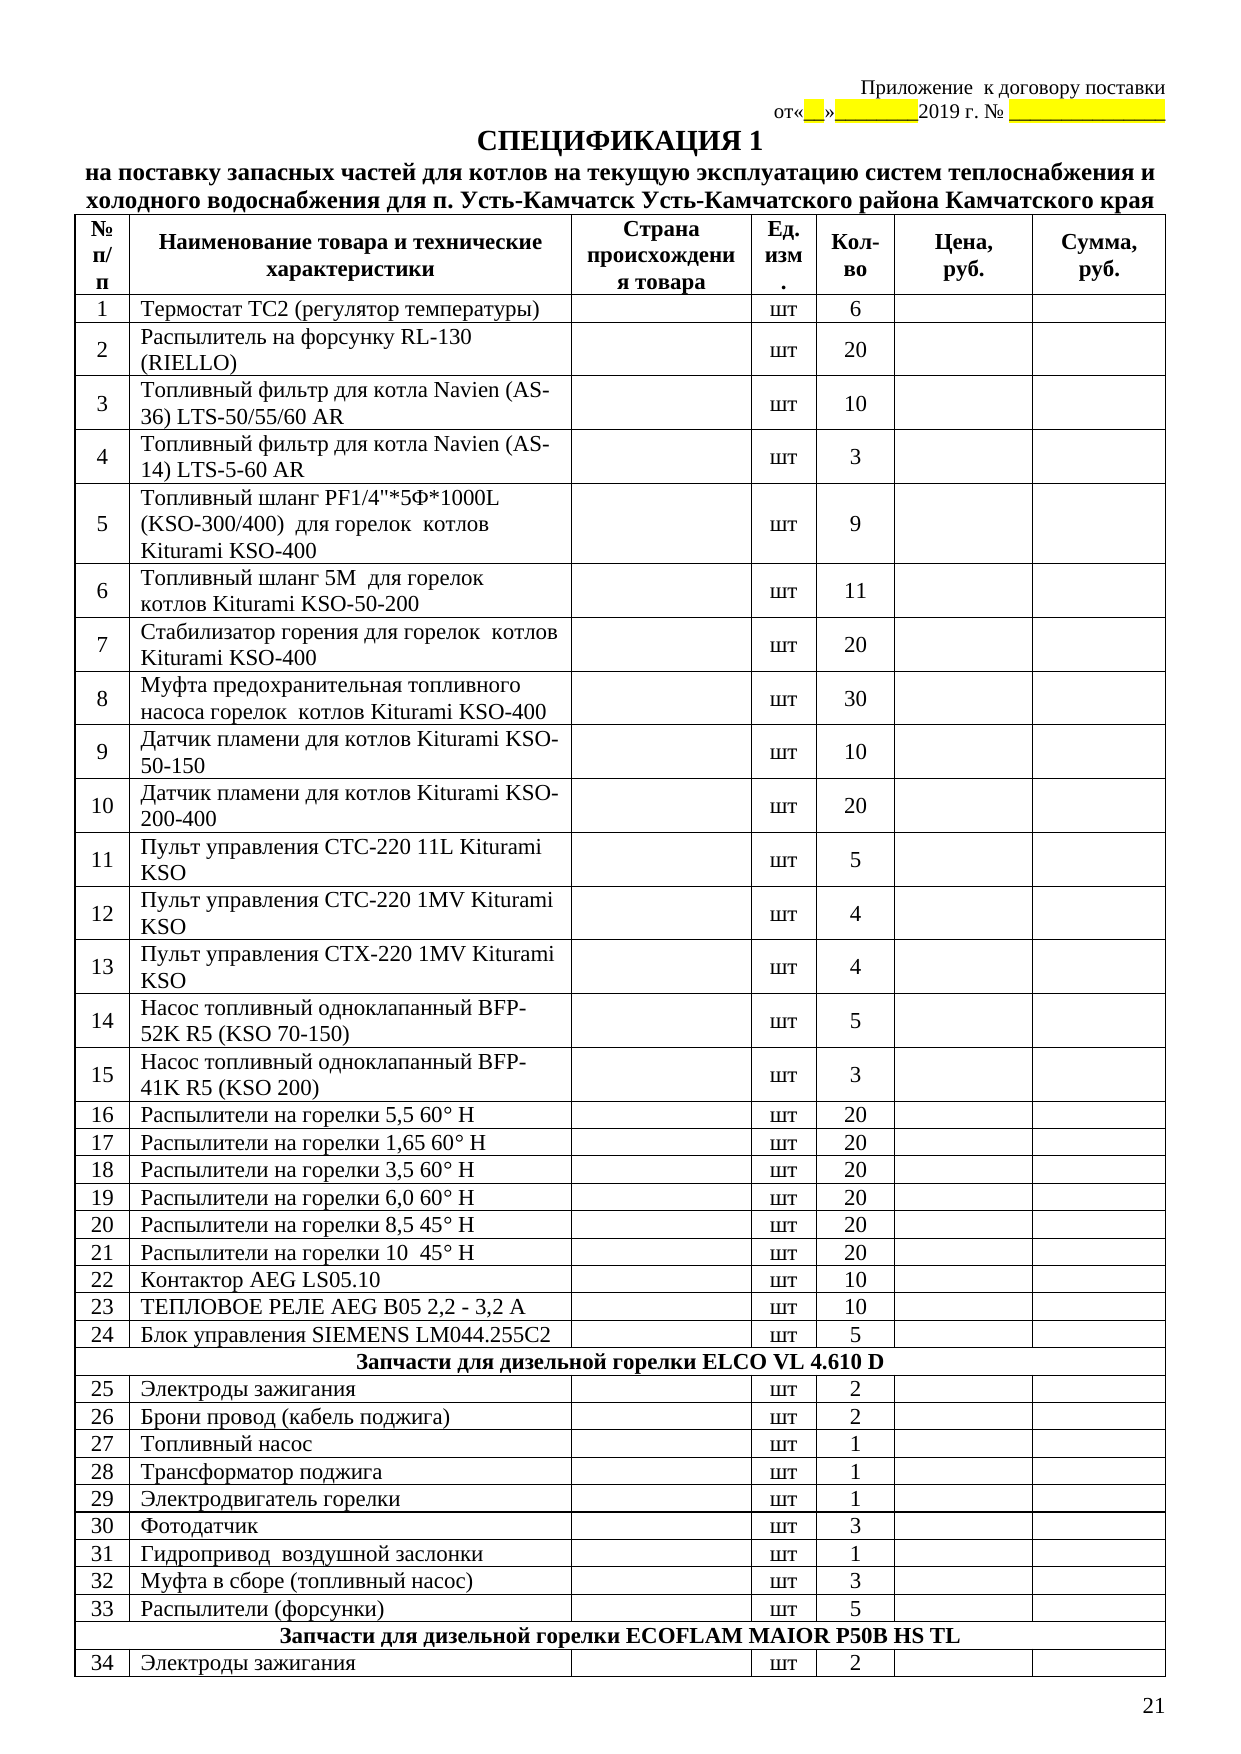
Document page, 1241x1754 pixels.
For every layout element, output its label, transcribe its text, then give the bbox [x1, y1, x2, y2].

table_cell Контактор AEG LS05.10 [130, 1266, 571, 1292]
table_cell [572, 1102, 751, 1128]
table_cell [1033, 725, 1165, 778]
table_cell 20 [76, 1211, 129, 1237]
table_header Цена, руб. [895, 215, 1032, 294]
table_cell шт [752, 1239, 816, 1265]
table_cell 5 [76, 484, 129, 563]
table_cell шт [752, 994, 816, 1047]
table_cell 11 [817, 564, 894, 617]
table_cell 25 [76, 1376, 129, 1402]
text от«__»________2019 г. № _______________ [75, 99, 804, 123]
table_cell 20 [817, 779, 894, 832]
table_cell [572, 1430, 751, 1457]
table_header Ед. изм. [752, 215, 816, 294]
table_cell 2 [817, 1650, 894, 1676]
table_cell 20 [817, 1239, 894, 1265]
table_cell [572, 1156, 751, 1183]
table_cell Запчасти для дизельной горелки ELCO VL 4.610 D [76, 1348, 1165, 1374]
table_cell [895, 1156, 1032, 1183]
table_cell [572, 1239, 751, 1265]
table_cell 33 [76, 1595, 129, 1621]
table_cell 10 [817, 725, 894, 778]
table_cell [895, 1513, 1032, 1539]
table_cell [895, 1458, 1032, 1484]
table_cell Распылители на горелки 5,5 60° H [130, 1102, 571, 1128]
table_cell [895, 1048, 1032, 1101]
table_cell [572, 1048, 751, 1101]
table_cell шт [752, 1293, 816, 1320]
table_cell 29 [76, 1485, 129, 1511]
table_cell [895, 1239, 1032, 1265]
table_cell [1033, 1458, 1165, 1484]
table_cell Муфта в сборе (топливный насос) [130, 1567, 571, 1594]
table_cell [895, 833, 1032, 886]
table_cell [1033, 295, 1165, 322]
table_cell 32 [76, 1567, 129, 1594]
table_cell 3 [76, 376, 129, 429]
table_header Сумма, руб. [1033, 215, 1165, 294]
table_cell [895, 323, 1032, 375]
table_cell Пульт управления СТС-220 11L Kiturami KSO [130, 833, 571, 886]
table_cell Брони провод (кабель поджига) [130, 1403, 571, 1429]
table_cell шт [752, 1513, 816, 1539]
table_cell шт [752, 1129, 816, 1155]
table_cell шт [752, 1430, 816, 1457]
table_cell 24 [76, 1321, 129, 1347]
table_cell 1 [817, 1458, 894, 1484]
table_cell 4 [817, 940, 894, 993]
table_cell [572, 1513, 751, 1539]
table_cell [572, 725, 751, 778]
table_cell шт [752, 564, 816, 617]
table_header Страна происхождения товара [572, 215, 751, 294]
table_cell Топливный шланг 5М для горелок котлов Kiturami KSO-50-200 [130, 564, 571, 617]
table_cell 5 [817, 833, 894, 886]
table_cell Электродвигатель горелки [130, 1485, 571, 1511]
table_cell [895, 1650, 1032, 1676]
table_cell [572, 1184, 751, 1210]
table_cell [1033, 672, 1165, 724]
table_cell шт [752, 376, 816, 429]
table_cell шт [752, 1403, 816, 1429]
table_cell [895, 1102, 1032, 1128]
table_header № п/п [76, 215, 129, 294]
table_cell [572, 295, 751, 322]
table_cell [1033, 1403, 1165, 1429]
table_cell [572, 1376, 751, 1402]
table_cell шт [752, 779, 816, 832]
table_cell шт [752, 1266, 816, 1292]
table_cell 20 [817, 1211, 894, 1237]
table_cell [572, 1567, 751, 1594]
table_cell [1033, 618, 1165, 671]
table_cell 4 [817, 887, 894, 939]
table_cell шт [752, 1211, 816, 1237]
table_cell [1033, 1266, 1165, 1292]
table_cell Датчик пламени для котлов Kiturami KSO-200-400 [130, 779, 571, 832]
table_cell [895, 1293, 1032, 1320]
table_cell 26 [76, 1403, 129, 1429]
table_cell 1 [817, 1430, 894, 1457]
table_cell 1 [76, 295, 129, 322]
table_cell 3 [817, 1513, 894, 1539]
table_cell [1033, 1048, 1165, 1101]
table_cell [895, 484, 1032, 563]
table_cell [572, 1595, 751, 1621]
table_cell [572, 323, 751, 375]
table_cell [572, 1403, 751, 1429]
table_cell Блок управления SIEMENS LM044.255C2 [130, 1321, 571, 1347]
table_cell [1033, 323, 1165, 375]
table_cell Насос топливный одноклапанный BFP-52K R5 (KSO 70-150) [130, 994, 571, 1047]
table_cell Стабилизатор горения для горелок котлов Kiturami KSO-400 [130, 618, 571, 671]
table_cell 20 [817, 1156, 894, 1183]
table_cell шт [752, 1540, 816, 1566]
table_cell [572, 1485, 751, 1511]
table_cell [895, 1430, 1032, 1457]
table_cell шт [752, 1321, 816, 1347]
table_cell [1033, 1102, 1165, 1128]
table_cell [895, 1540, 1032, 1566]
table_cell [1033, 1184, 1165, 1210]
text Приложение к договору поставки [75, 75, 1165, 99]
table_cell Электроды зажигания [130, 1650, 571, 1676]
table_cell [572, 1266, 751, 1292]
table_cell Электроды зажигания [130, 1376, 571, 1402]
table_cell [895, 618, 1032, 671]
table_cell 3 [817, 1048, 894, 1101]
table_cell Распылители на горелки 6,0 60° H [130, 1184, 571, 1210]
table_cell 20 [817, 618, 894, 671]
table_cell [572, 779, 751, 832]
table_cell Распылители на горелки 10 45° H [130, 1239, 571, 1265]
table_cell 10 [817, 1293, 894, 1320]
table_cell [1033, 1540, 1165, 1566]
table_cell 4 [76, 430, 129, 483]
table_cell Фотодатчик [130, 1513, 571, 1539]
table_cell [1033, 1211, 1165, 1237]
table_cell шт [752, 1376, 816, 1402]
table_cell Распылители (форсунки) [130, 1595, 571, 1621]
table_cell Распылители на горелки 3,5 60° H [130, 1156, 571, 1183]
table_cell [895, 672, 1032, 724]
table_cell 20 [817, 1184, 894, 1210]
table_cell шт [752, 1650, 816, 1676]
table_cell Запчасти для дизельной горелки ECOFLAM MAIOR P50B HS TL [76, 1622, 1165, 1648]
table_header Кол-во [817, 215, 894, 294]
table_cell [572, 672, 751, 724]
table_cell шт [752, 430, 816, 483]
table_cell [895, 725, 1032, 778]
table_cell [572, 564, 751, 617]
table_cell 20 [817, 323, 894, 375]
table_cell 22 [76, 1266, 129, 1292]
table_cell 21 [76, 1239, 129, 1265]
table_cell 9 [76, 725, 129, 778]
table_cell [1033, 940, 1165, 993]
table_cell [895, 295, 1032, 322]
table_cell шт [752, 1458, 816, 1484]
table_cell шт [752, 1102, 816, 1128]
table_cell Муфта предохранительная топливного насоса горелок котлов Kiturami KSO-400 [130, 672, 571, 724]
table_cell [895, 779, 1032, 832]
table_cell [572, 430, 751, 483]
table_cell 2 [817, 1376, 894, 1402]
table_cell 6 [817, 295, 894, 322]
table_cell 5 [817, 1595, 894, 1621]
table_cell 5 [817, 994, 894, 1047]
table_cell Насос топливный одноклапанный BFP-41K R5 (KSO 200) [130, 1048, 571, 1101]
table_cell Распылитель на форсунку RL-130 (RIELLO) [130, 323, 571, 375]
table_cell [895, 376, 1032, 429]
table_cell 3 [817, 1567, 894, 1594]
table_cell 23 [76, 1293, 129, 1320]
table_cell шт [752, 1595, 816, 1621]
table_cell 11 [76, 833, 129, 886]
table_cell 1 [817, 1540, 894, 1566]
table_cell шт [752, 672, 816, 724]
table_cell [1033, 1129, 1165, 1155]
table_cell [1033, 1321, 1165, 1347]
table_cell Топливный насос [130, 1430, 571, 1457]
table_cell Топливный фильтр для котла Navien (AS-14) LTS-5-60 AR [130, 430, 571, 483]
table_cell [1033, 833, 1165, 886]
table_cell [1033, 1293, 1165, 1320]
text СПЕЦИФИКАЦИЯ 1 [75, 123, 1165, 157]
table_cell 10 [817, 376, 894, 429]
table_cell 3 [817, 430, 894, 483]
table_cell [895, 1129, 1032, 1155]
table_cell шт [752, 1485, 816, 1511]
table_cell [895, 940, 1032, 993]
table_cell шт [752, 833, 816, 886]
table_cell [895, 430, 1032, 483]
table_cell [572, 1540, 751, 1566]
table_cell шт [752, 940, 816, 993]
table_cell [1033, 564, 1165, 617]
table_cell 17 [76, 1129, 129, 1155]
table_cell 9 [817, 484, 894, 563]
table_cell [895, 1184, 1032, 1210]
table_cell шт [752, 1048, 816, 1101]
table_cell шт [752, 618, 816, 671]
table_cell шт [752, 1567, 816, 1594]
table_cell [895, 994, 1032, 1047]
table_cell Датчик пламени для котлов Kiturami KSO-50-150 [130, 725, 571, 778]
table_cell 5 [817, 1321, 894, 1347]
table_cell [1033, 1239, 1165, 1265]
table_cell [1033, 1156, 1165, 1183]
table_cell [572, 887, 751, 939]
table_cell Топливный фильтр для котла Navien (AS-36) LTS-50/55/60 AR [130, 376, 571, 429]
table_cell шт [752, 484, 816, 563]
table_cell 16 [76, 1102, 129, 1128]
table_cell 8 [76, 672, 129, 724]
table_cell ТЕПЛОВОЕ РЕЛЕ AEG B05 2,2 - 3,2 A [130, 1293, 571, 1320]
table_cell 10 [817, 1266, 894, 1292]
table_cell [895, 1376, 1032, 1402]
table_cell [895, 887, 1032, 939]
table_cell шт [752, 887, 816, 939]
table_cell 34 [76, 1650, 129, 1676]
table_cell [1033, 1376, 1165, 1402]
table_cell [1033, 1595, 1165, 1621]
table_cell [1033, 376, 1165, 429]
table_cell [1033, 430, 1165, 483]
table_cell [1033, 1513, 1165, 1539]
table_cell 30 [76, 1513, 129, 1539]
table_cell 7 [76, 618, 129, 671]
table_cell [1033, 484, 1165, 563]
table_cell 30 [817, 672, 894, 724]
table_cell [895, 1321, 1032, 1347]
table_header Наименование товара и технические характеристики [130, 215, 571, 294]
table_cell шт [752, 1184, 816, 1210]
table_cell шт [752, 323, 816, 375]
table_cell 18 [76, 1156, 129, 1183]
table_cell шт [752, 725, 816, 778]
table_cell [572, 1129, 751, 1155]
table_cell [895, 1211, 1032, 1237]
table_cell [572, 1650, 751, 1676]
table_cell [1033, 1430, 1165, 1457]
table_cell Термостат ТС2 (регулятор температуры) [130, 295, 571, 322]
table_cell [895, 1266, 1032, 1292]
table_cell Распылители на горелки 1,65 60° H [130, 1129, 571, 1155]
table_cell [895, 564, 1032, 617]
table_cell Пульт управления СТX-220 1MV Kiturami KSO [130, 940, 571, 993]
table_cell [572, 940, 751, 993]
table_cell [572, 376, 751, 429]
table_cell 15 [76, 1048, 129, 1101]
table_cell [572, 1458, 751, 1484]
table_cell [572, 618, 751, 671]
table_cell 1 [817, 1485, 894, 1511]
table_cell 6 [76, 564, 129, 617]
table_cell [572, 484, 751, 563]
table_cell 13 [76, 940, 129, 993]
table_cell 19 [76, 1184, 129, 1210]
table_cell [1033, 1567, 1165, 1594]
table_cell [1033, 994, 1165, 1047]
table_cell Топливный шланг PF1/4"*5Φ*1000L (KSO-300/400) для горелок котлов Kiturami KSO-400 [130, 484, 571, 563]
table_cell Распылители на горелки 8,5 45° H [130, 1211, 571, 1237]
table_cell [1033, 779, 1165, 832]
table_cell Гидропривод воздушной заслонки [130, 1540, 571, 1566]
table_cell 31 [76, 1540, 129, 1566]
table_cell 28 [76, 1458, 129, 1484]
table_cell [572, 994, 751, 1047]
table_cell Трансформатор поджига [130, 1458, 571, 1484]
table_cell [1033, 1485, 1165, 1511]
table_cell [572, 833, 751, 886]
table_cell 20 [817, 1129, 894, 1155]
table_cell [1033, 1650, 1165, 1676]
table_cell 12 [76, 887, 129, 939]
table_cell [572, 1211, 751, 1237]
table_cell 20 [817, 1102, 894, 1128]
text на поставку запасных частей для котлов на текущую эксплуатацию систем теплоснабжения и холодного водоснабжения для п. Усть-Камчатск Усть-Камчатского района Камчатского края [75, 157, 1165, 214]
table_cell [895, 1403, 1032, 1429]
table_cell шт [752, 295, 816, 322]
table_cell [895, 1485, 1032, 1511]
table_cell 2 [76, 323, 129, 375]
table_cell [1033, 887, 1165, 939]
table_cell 14 [76, 994, 129, 1047]
table_cell [895, 1595, 1032, 1621]
table_cell [572, 1321, 751, 1347]
table_cell шт [752, 1156, 816, 1183]
table_cell 27 [76, 1430, 129, 1457]
table_cell [895, 1567, 1032, 1594]
table_cell Пульт управления СТС-220 1MV Kiturami KSO [130, 887, 571, 939]
table_cell [572, 1293, 751, 1320]
table_cell 10 [76, 779, 129, 832]
table_cell 2 [817, 1403, 894, 1429]
